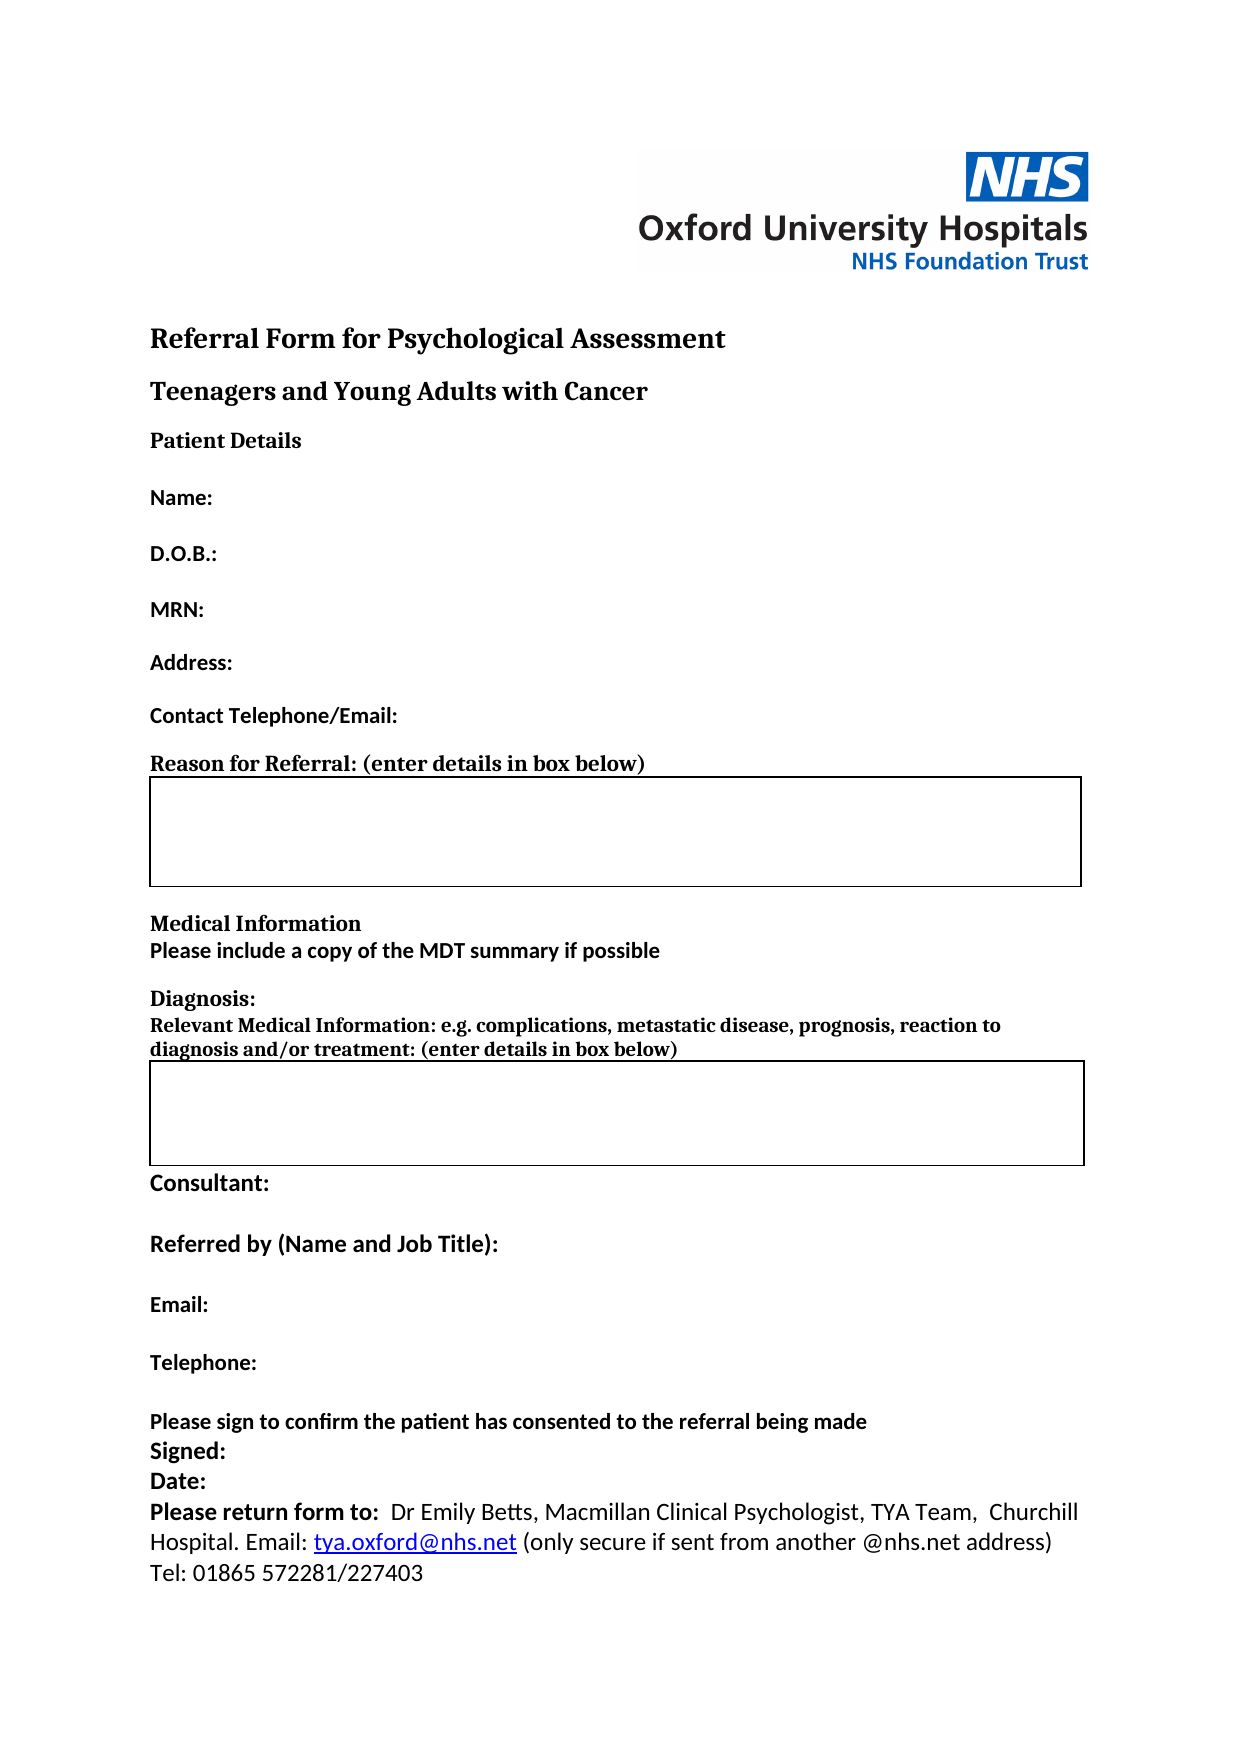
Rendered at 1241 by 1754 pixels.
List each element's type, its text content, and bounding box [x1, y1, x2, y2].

text Contact Telephone/Email: [150, 702, 1090, 729]
text Name: [150, 483, 1090, 511]
text MRN: [150, 595, 1090, 623]
subtitle Diagnosis: [150, 986, 1090, 1012]
subtitle Patient Details [150, 428, 1090, 454]
subtitle Referral Form for Psychological Assessment [150, 322, 1090, 355]
text Date: [150, 1465, 1090, 1496]
subtitle Medical Information [150, 910, 1090, 937]
text Referred by (Name and Job Title): [150, 1229, 1090, 1259]
subtitle Teenagers and Young Adults with Cancer [150, 376, 1090, 407]
picture [637, 150, 1091, 272]
text Email: [150, 1290, 1090, 1318]
text Telephone: [150, 1348, 1090, 1376]
text Consultant: [150, 1168, 1090, 1198]
text Please sign to confirm the patient has consented to the referral being made [150, 1407, 1090, 1435]
text Signed: [150, 1435, 1090, 1465]
subtitle Reason for Referral: (enter details in box below) [150, 750, 1090, 777]
text Address: [150, 648, 1090, 676]
text Please return form to: Dr Emily Betts, Macmillan Clinical Psychologist, TYA Team, Churchill Hospital. Email: tya.oxford@nhs.net (only secure if sent from another @nhs.net address) Tel: 01865 572281/227403 [150, 1496, 1090, 1587]
text D.O.B.: [150, 539, 1090, 567]
text Please include a copy of the MDT summary if possible [150, 937, 1090, 965]
text Relevant Medical Information: e.g. complications, metastatic disease, prognosis, reaction to diagnosis and/or treatment: (enter details in box below) [150, 1012, 1090, 1061]
